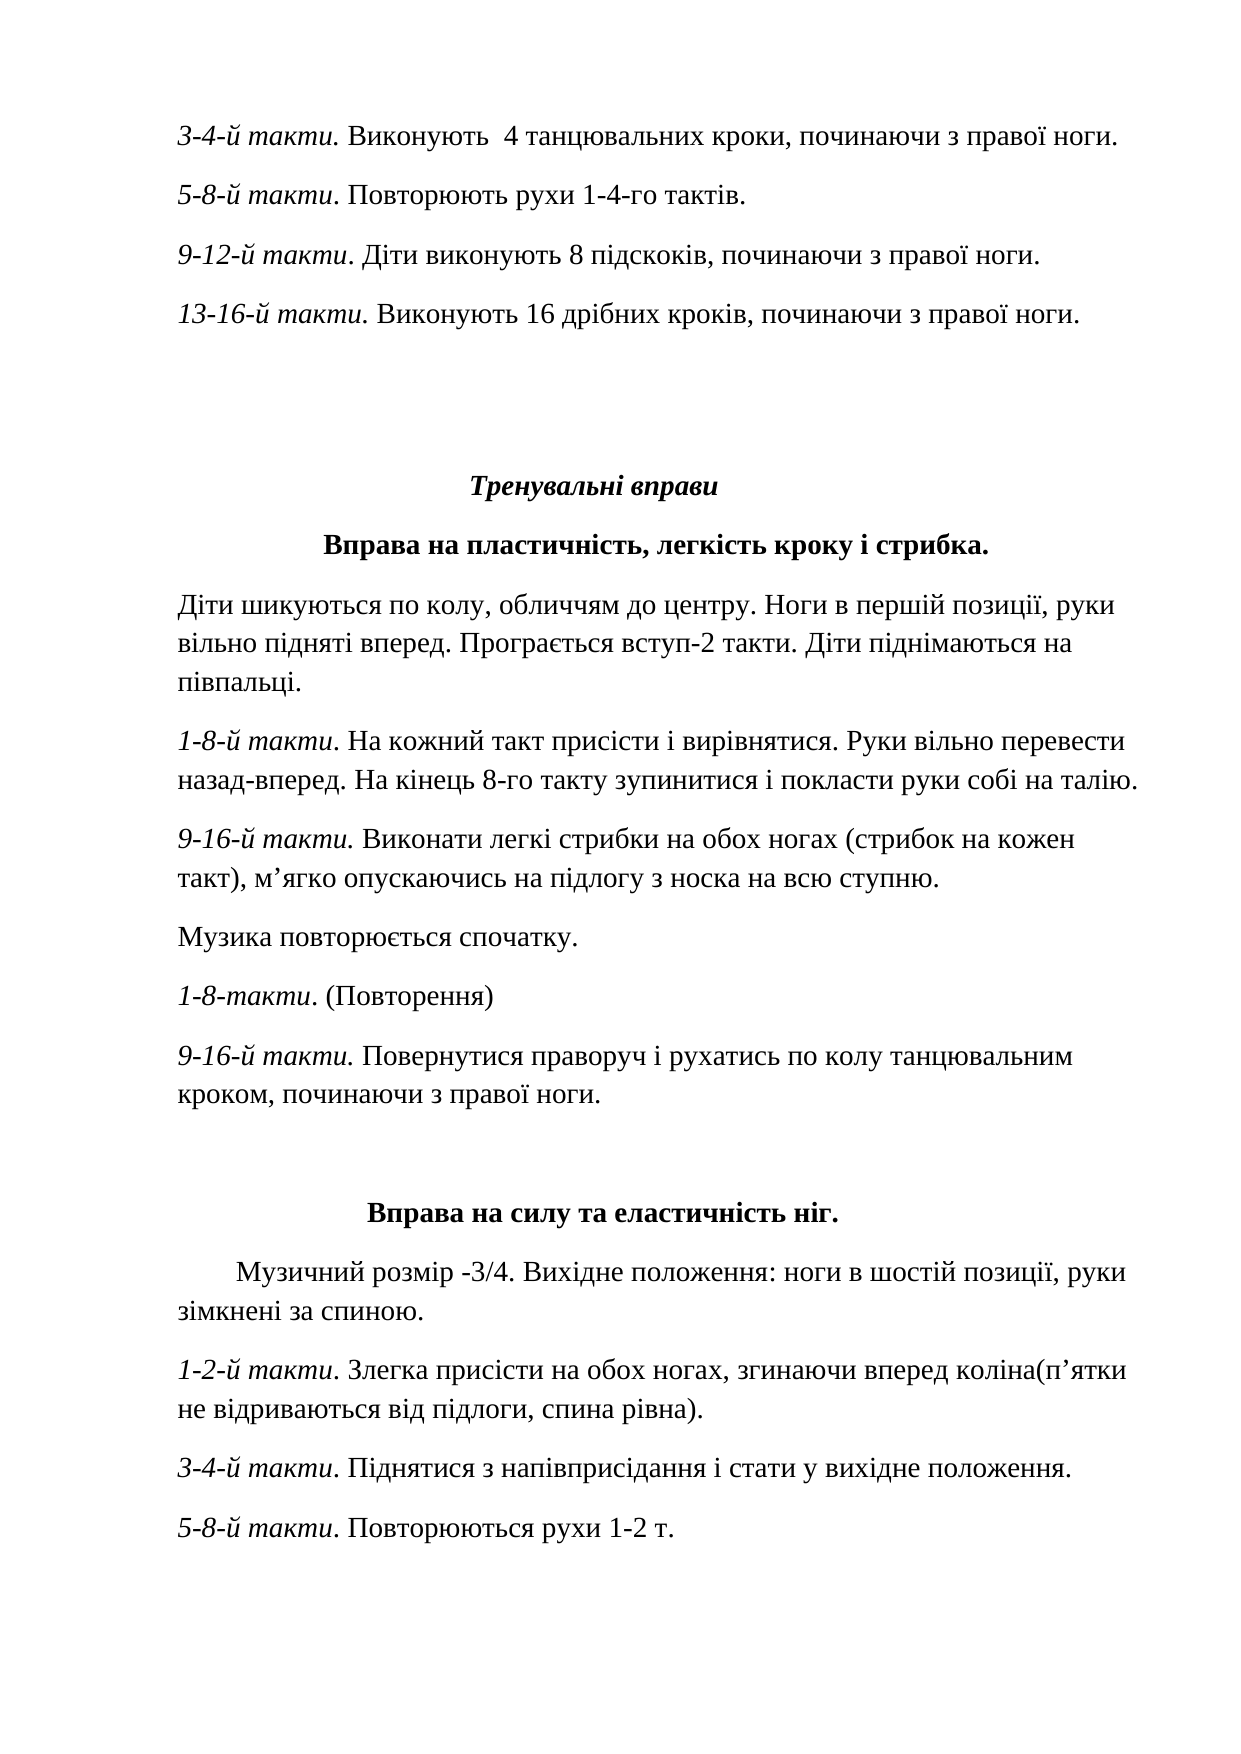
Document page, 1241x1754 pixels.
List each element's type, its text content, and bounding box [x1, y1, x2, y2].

text 13-16-й такти. Виконують 16 дрібних кроків, починаючи з правої ноги. [177, 296, 1152, 330]
text Музичний розмір -3/4. Вихідне положення: ноги в шостій позиції, руки зімкнені за спиною. [177, 1254, 1152, 1327]
text 9-16-й такти. Виконати легкі стрибки на обох ногах (стрибок на кожен такт), м’ягко опускаючись на підлогу з носка на всю ступню. [177, 821, 1152, 893]
text 9-16-й такти. Повернутися праворуч і рухатись по колу танцювальним кроком, починаючи з правої ноги. [177, 1038, 1152, 1110]
text 5-8-й такти. Повторюють рухи 1-4-го тактів. [177, 177, 1152, 211]
text 1-2-й такти. Злегка присісти на обох ногах, згинаючи вперед коліна(п’ятки не відриваються від підлоги, спина рівна). [177, 1352, 1152, 1424]
text Музика повторюється спочатку. [177, 919, 1152, 953]
text Тренувальні вправи [177, 468, 1152, 502]
text Вправа на пластичність, легкість кроку і стрибка. [177, 527, 1152, 561]
text Вправа на силу та еластичність ніг. [177, 1195, 1152, 1229]
text 3-4-й такти. Піднятися з напівприсідання і стати у вихідне положення. [177, 1450, 1152, 1484]
text 3-4-й такти. Виконують 4 танцювальних кроки, починаючи з правої ноги. [177, 118, 1152, 152]
text 5-8-й такти. Повторюються рухи 1-2 т. [177, 1510, 1152, 1543]
text Діти шикуються по колу, обличчям до центру. Ноги в першій позиції, руки вільно підняті вперед. Програється вступ-2 такти. Діти піднімаються на півпальці. [177, 587, 1152, 697]
text 9-12-й такти. Діти виконують 8 підскоків, починаючи з правої ноги. [177, 237, 1152, 270]
text 1-8-такти. (Повторення) [177, 978, 1152, 1012]
text 1-8-й такти. На кожний такт присісти і вирівнятися. Руки вільно перевести назад-вперед. На кінець 8-го такту зупинитися і покласти руки собі на талію. [177, 723, 1152, 795]
